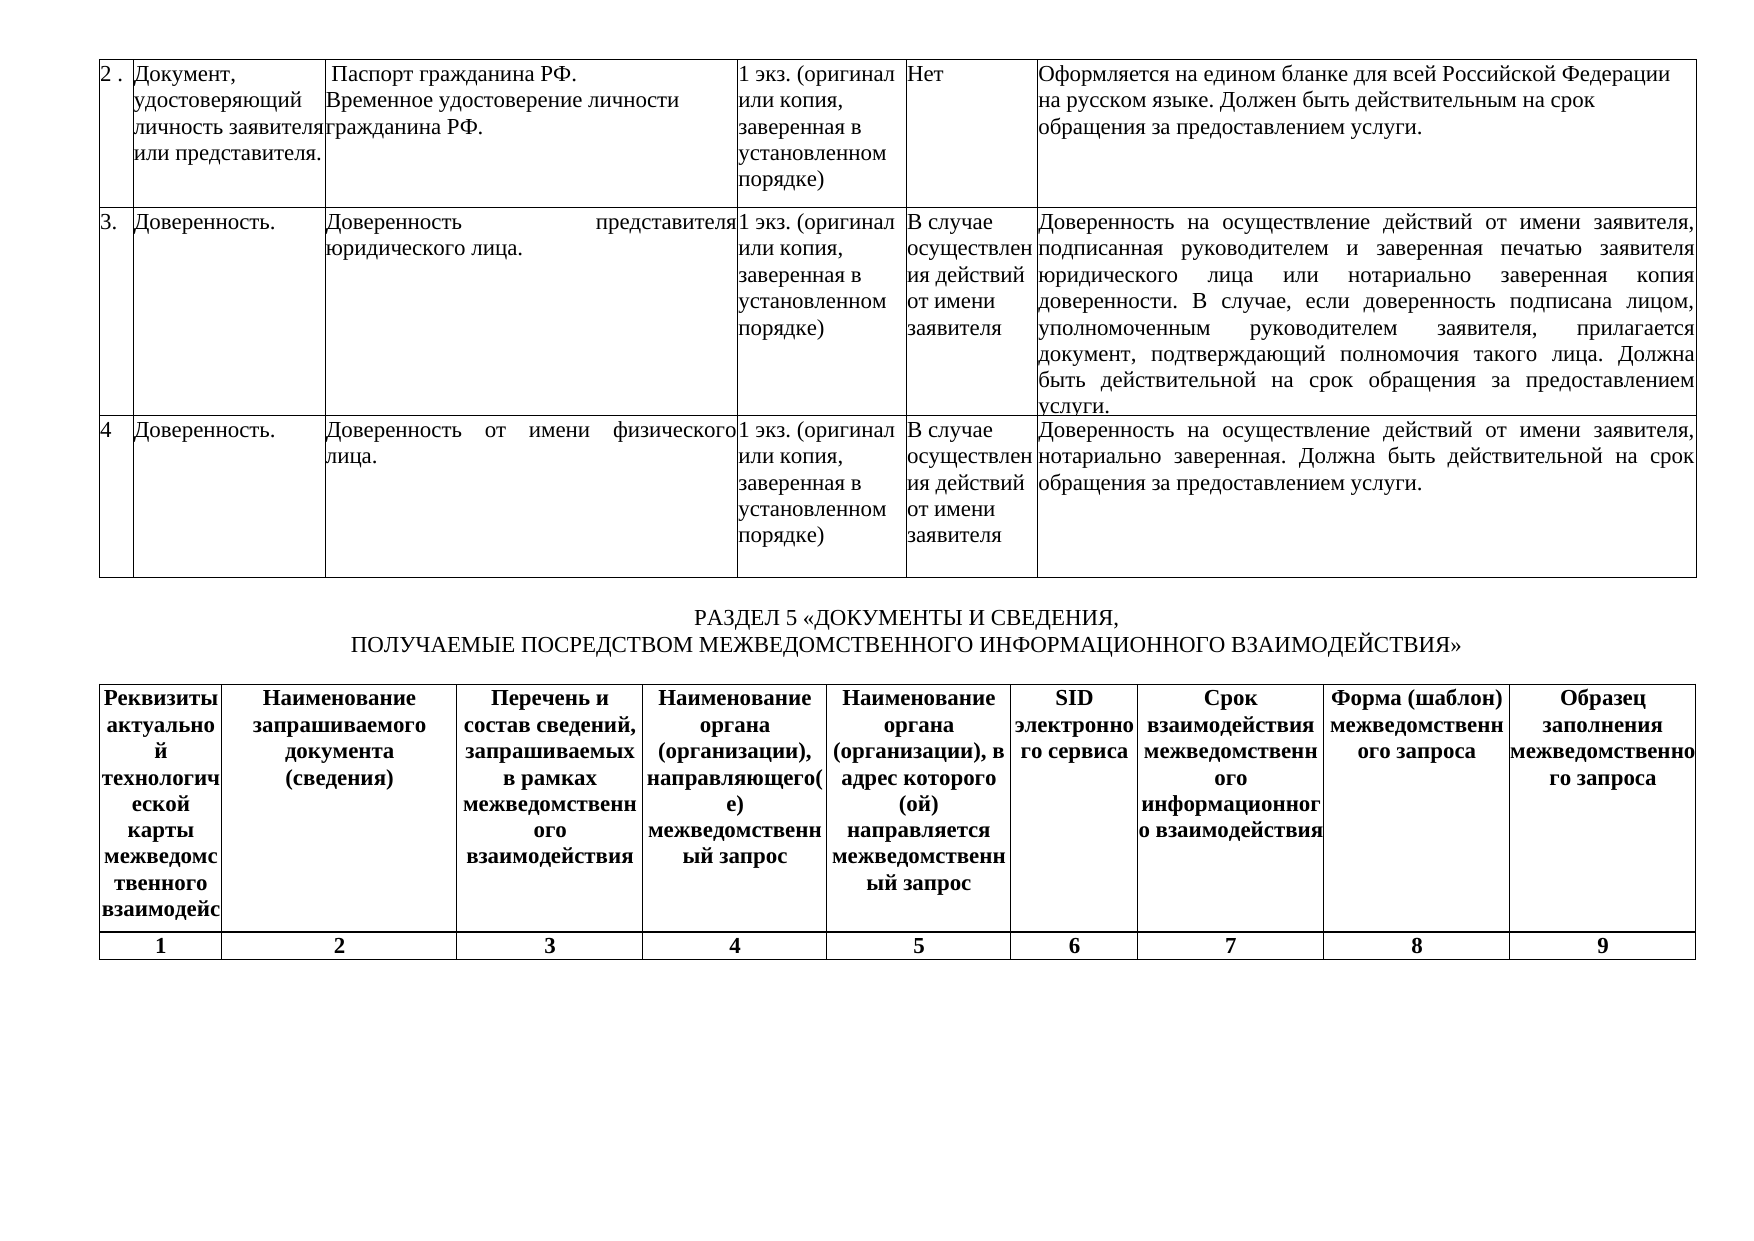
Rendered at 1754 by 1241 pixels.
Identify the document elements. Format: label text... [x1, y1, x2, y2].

table_header Наименование запрашиваемого документа (сведения) [222, 685, 456, 931]
table_header Форма (шаблон) межведомственного запроса [1324, 685, 1509, 931]
table_cell 1 экз. (оригинал или копия, заверенная в установленном порядке) [738, 208, 906, 415]
table_cell 1 экз. (оригинал или копия, заверенная в установленном порядке) [738, 416, 906, 577]
table_header Наименование органа (организации), в адрес которого (ой) направляется межведомственный запрос [827, 685, 1010, 931]
table_cell В случае осуществления действий от имени заявителя [907, 416, 1037, 577]
table_cell 8 [1324, 933, 1509, 959]
table_cell Доверенность. [134, 416, 325, 577]
table_cell Доверенность на осуществление действий от имени заявителя, нотариально заверенная. Должна быть действительной на срок обращения за предоставлением услуги. [1038, 416, 1696, 577]
table_cell 9 [1510, 933, 1695, 959]
table_cell 5 [827, 933, 1010, 959]
table_cell Доверенность представителя юридического лица. [326, 208, 737, 415]
table_header Срок взаимодействия межведомственного информационного взаимодействия [1138, 685, 1323, 931]
table_cell 1 [100, 933, 221, 959]
table_cell Паспорт гражданина РФ. Временное удостоверение личности гражданина РФ. [326, 60, 737, 207]
table_cell В случае осуществления действий от имени заявителя [907, 208, 1037, 415]
table_cell 4 [100, 416, 133, 577]
table_cell Доверенность от имени физического лица. [326, 416, 737, 577]
table_header Образец заполнения межведомственного запроса [1510, 685, 1695, 931]
table_cell 4 [643, 933, 826, 959]
table_header Наименование органа (организации), направляющего(е) межведомственный запрос [643, 685, 826, 931]
table_cell Доверенность. [134, 208, 325, 415]
table_cell Нет [907, 60, 1037, 207]
table_cell Доверенность на осуществление действий от имени заявителя, подписанная руководителем и заверенная печатью заявителя юридического лица или нотариально заверенная копия доверенности. В случае, если доверенность подписана лицом, уполномоченным руководителем заявителя, прилагается документ, подтверждающий полномочия такого лица. Должна быть действительной на срок обращения за предоставлением услуги. [1038, 208, 1696, 415]
table_cell 2 . [100, 60, 133, 207]
table_cell 1 экз. (оригинал или копия, заверенная в установленном порядке) [738, 60, 906, 207]
table_header SID электронного сервиса [1011, 685, 1137, 931]
table_cell 7 [1138, 933, 1323, 959]
text ПОЛУЧАЕМЫЕ ПОСРЕДСТВОМ МЕЖВЕДОМСТВЕННОГО ИНФОРМАЦИОННОГО ВЗАИМОДЕЙСТВИЯ» [118, 631, 1695, 657]
table_header Перечень и состав сведений, запрашиваемых в рамках межведомственного взаимодействия [457, 685, 642, 931]
table_cell Оформляется на едином бланке для всей Российской Федерации на русском языке. Должен быть действительным на срок обращения за предоставлением услуги. [1038, 60, 1696, 207]
table_cell 6 [1011, 933, 1137, 959]
table_cell 3 [457, 933, 642, 959]
table_header Реквизиты актуальной технологической карты межведомственного взаимодействия [100, 685, 221, 931]
table_cell 2 [222, 933, 456, 959]
table_cell 3. [100, 208, 133, 415]
text РАЗДЕЛ 5 «ДОКУМЕНТЫ И СВЕДЕНИЯ, [118, 604, 1695, 631]
table_cell Документ, удостоверяющий личность заявителя или представителя. [134, 60, 325, 207]
